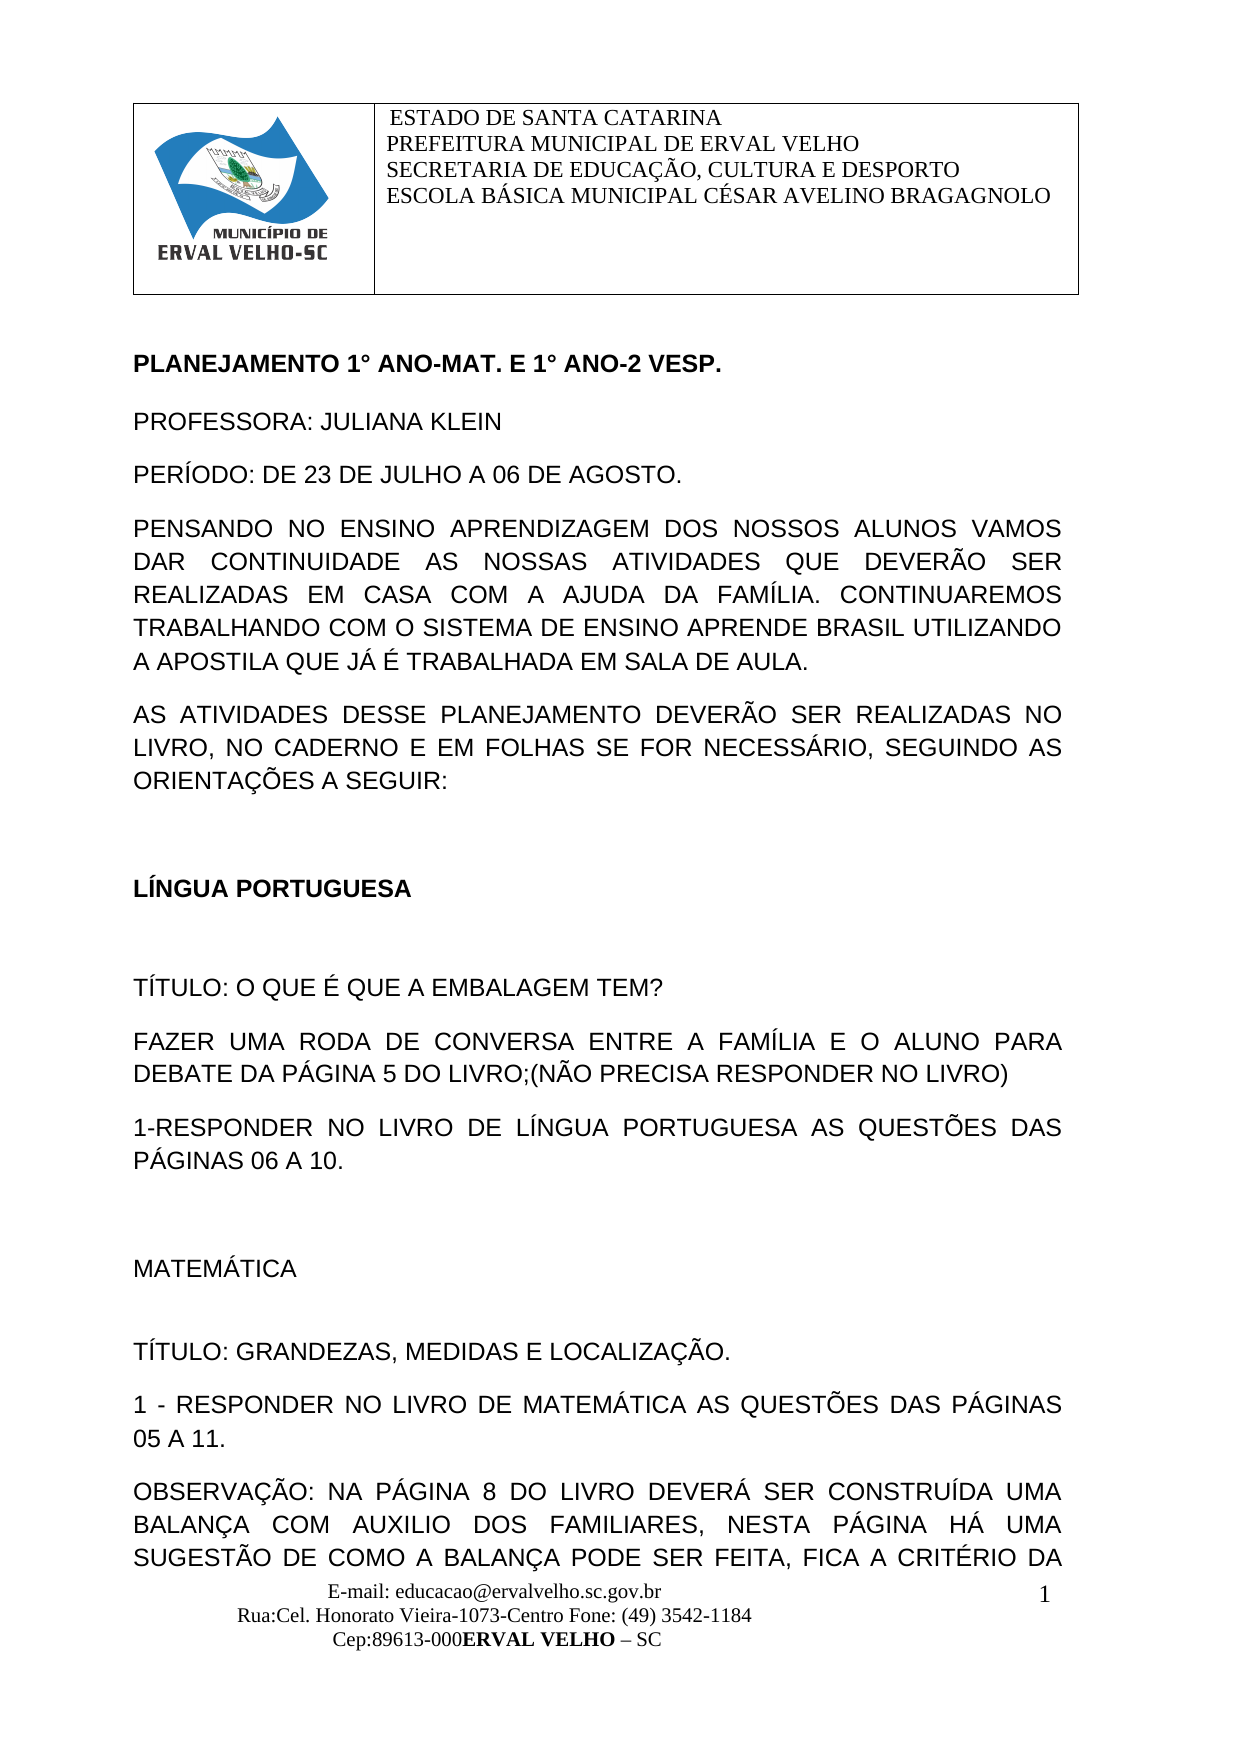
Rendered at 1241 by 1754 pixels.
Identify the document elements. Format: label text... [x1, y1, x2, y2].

text AS ATIVIDADES DESSE PLANEJAMENTO DEVERÃO SER REALIZADAS NO LIVRO, NO CADERNO E EM FOLHAS SE FOR NECESSÁRIO, SEGUINDO AS ORIENTAÇÕES A SEGUIR: [133, 700, 1063, 795]
text 1 - RESPONDER NO LIVRO DE MATEMÁTICA AS QUESTÕES DAS PÁGINAS 05 A 11. [133, 1391, 1063, 1452]
text PROFESSORA: JULIANA KLEIN [133, 407, 1063, 435]
text 1-RESPONDER NO LIVRO DE LÍNGUA PORTUGUESA AS QUESTÕES DAS PÁGINAS 06 A 10. [133, 1113, 1063, 1175]
subtitle PLANEJAMENTO 1° ANO-MAT. E 1° ANO-2 VESP. [133, 349, 1063, 378]
text FAZER UMA RODA DE CONVERSA ENTRE A FAMÍLIA E O ALUNO PARA DEBATE DA PÁGINA 5 DO LIVRO;(NÃO PRECISA RESPONDER NO LIVRO) [133, 1026, 1063, 1088]
text TÍTULO: GRANDEZAS, MEDIDAS E LOCALIZAÇÃO. [133, 1337, 1063, 1365]
text MATEMÁTICA [133, 1254, 1063, 1283]
text TÍTULO: O QUE É QUE A EMBALAGEM TEM? [133, 973, 1063, 1001]
picture [134, 111, 353, 265]
text PERÍODO: DE 23 DE JULHO A 06 DE AGOSTO. [133, 461, 1063, 489]
subtitle LÍNGUA PORTUGUESA [133, 874, 1063, 903]
text PENSANDO NO ENSINO APRENDIZAGEM DOS NOSSOS ALUNOS VAMOS DAR CONTINUIDADE AS NOSSAS ATIVIDADES QUE DEVERÃO SER REALIZADAS EM CASA COM A AJUDA DA FAMÍLIA. CONTINUAREMOS TRABALHANDO COM O SISTEMA DE ENSINO APRENDE BRASIL UTILIZANDO A APOSTILA QUE JÁ É TRABALHADA EM SALA DE AULA. [133, 514, 1063, 675]
